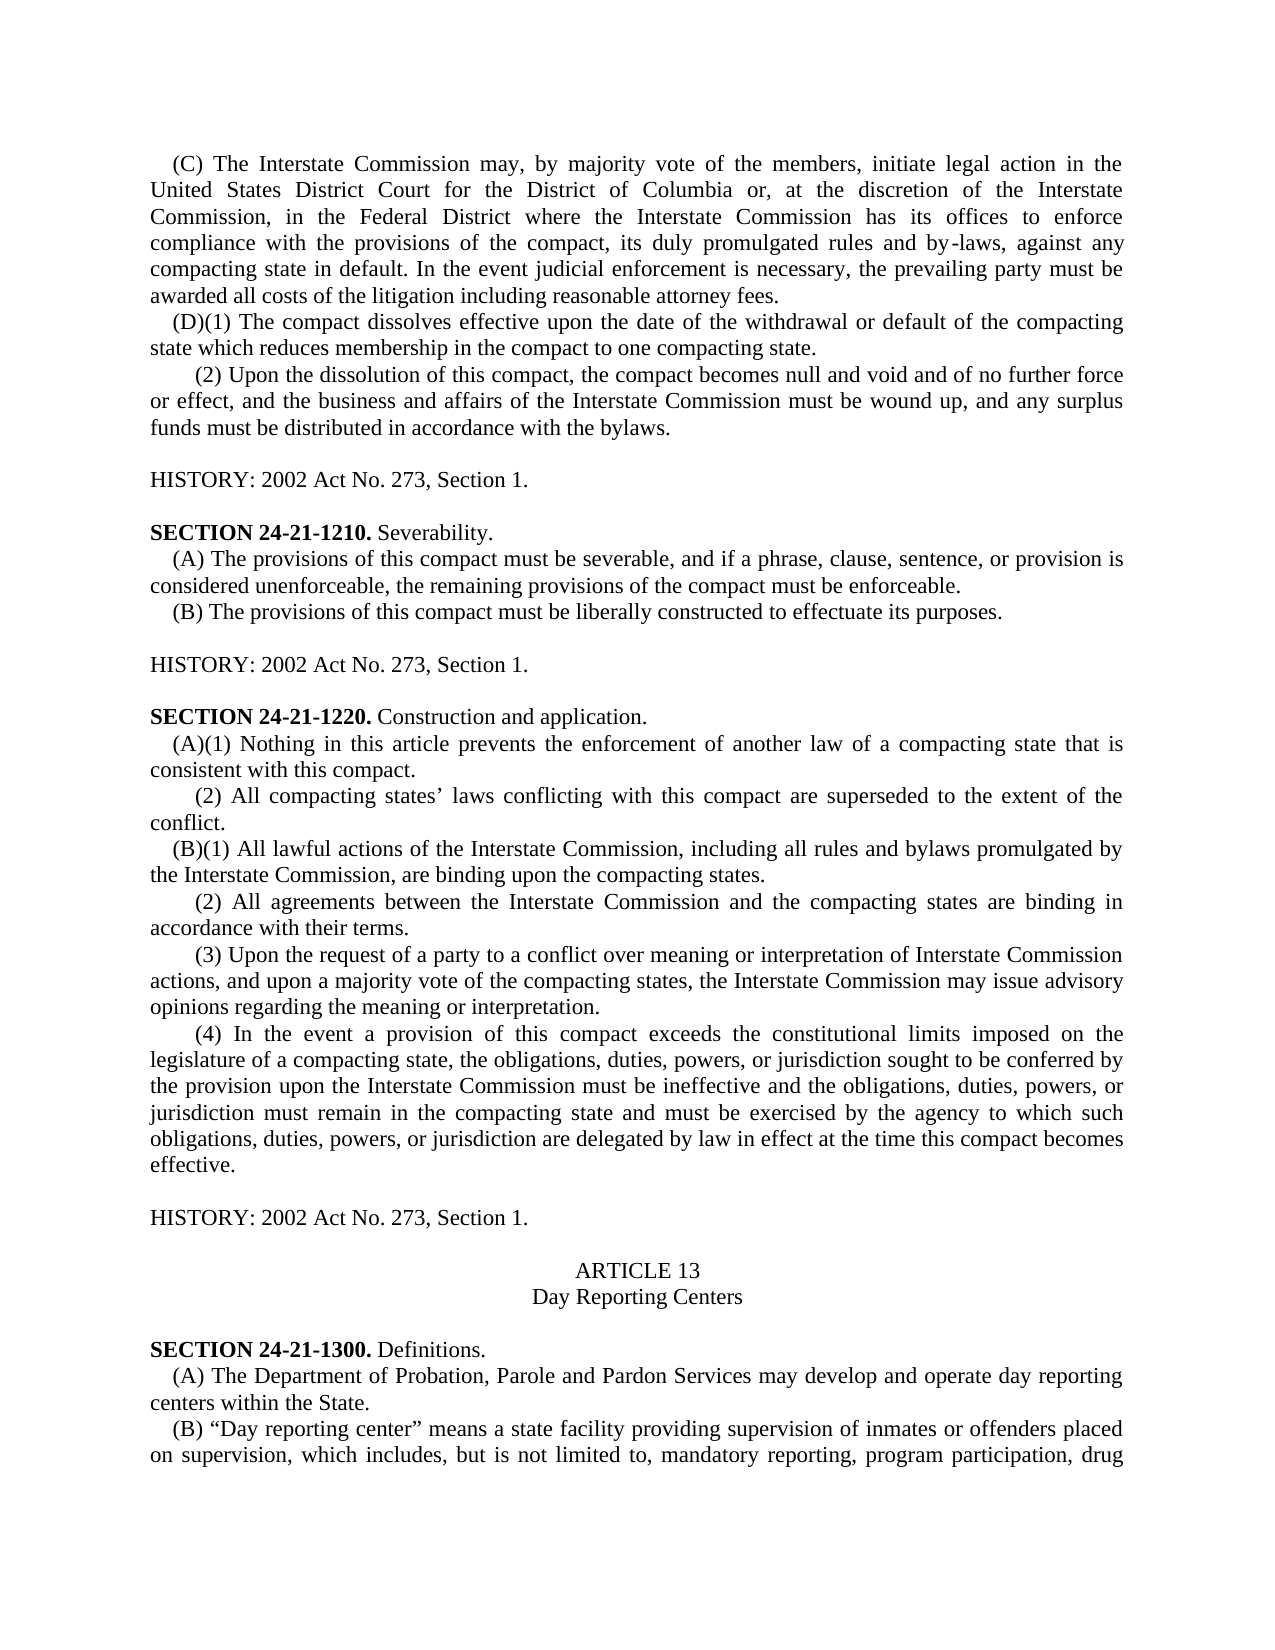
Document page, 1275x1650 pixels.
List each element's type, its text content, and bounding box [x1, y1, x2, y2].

text HISTORY: 2002 Act No. 273, Section 1. [150, 1204, 1125, 1231]
text (A)(1) Nothing in this article prevents the enforcement of another law of a compacting state that is consistent with this compact. [150, 730, 1125, 782]
text HISTORY: 2002 Act No. 273, Section 1. [150, 651, 1125, 677]
text (3) Upon the request of a party to a conflict over meaning or interpretation of Interstate Commission actions, and upon a majority vote of the compacting states, the Interstate Commission may issue advisory opinions regarding the meaning or interpretation. [150, 941, 1125, 1020]
text ARTICLE 13 [150, 1257, 1125, 1283]
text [150, 1415, 1125, 1468]
text (B) The provisions of this compact must be liberally constructed to effectuate its purposes. [150, 598, 1125, 624]
text (2) Upon the dissolution of this compact, the compact becomes null and void and of no further force or effect, and the business and affairs of the Interstate Commission must be wound up, and any surplus funds must be distributed in accordance with the bylaws. [150, 361, 1125, 440]
text HISTORY: 2002 Act No. 273, Section 1. [150, 466, 1125, 493]
text (C) The Interstate Commission may, by majority vote of the members, initiate legal action in the United States District Court for the District of Columbia or, at the discretion of the Interstate Commission, in the Federal District where the Interstate Commission has its offices to enforce compliance with the provisions of the compact, its duly promulgated rules and by-laws, against any compacting state in default. In the event judicial enforcement is necessary, the prevailing party must be awarded all costs of the litigation including reasonable attorney fees. [150, 150, 1125, 308]
text (2) All agreements between the Interstate Commission and the compacting states are binding in accordance with their terms. [150, 888, 1125, 941]
text (4) In the event a provision of this compact exceeds the constitutional limits imposed on the legislature of a compacting state, the obligations, duties, powers, or jurisdiction sought to be conferred by the provision upon the Interstate Commission must be ineffective and the obligations, duties, powers, or jurisdiction must remain in the compacting state and must be exercised by the agency to which such obligations, duties, powers, or jurisdiction are delegated by law in effect at the time this compact becomes effective. [150, 1020, 1125, 1178]
text SECTION 24-21-1220. Construction and application. [150, 703, 1125, 730]
text (2) All compacting states’ laws conflicting with this compact are superseded to the extent of the conflict. [150, 782, 1125, 835]
text SECTION 24-21-1210. Severability. [150, 519, 1125, 545]
text (A) The provisions of this compact must be severable, and if a phrase, clause, sentence, or provision is considered unenforceable, the remaining provisions of the compact must be enforceable. [150, 545, 1125, 598]
text (A) The Department of Probation, Parole and Pardon Services may develop and operate day reporting centers within the State. [150, 1362, 1125, 1415]
text (B)(1) All lawful actions of the Interstate Commission, including all rules and bylaws promulgated by the Interstate Commission, are binding upon the compacting states. [150, 835, 1125, 888]
text Day Reporting Centers [150, 1283, 1125, 1309]
text SECTION 24-21-1300. Definitions. [150, 1336, 1125, 1362]
text (D)(1) The compact dissolves effective upon the date of the withdrawal or default of the compacting state which reduces membership in the compact to one compacting state. [150, 308, 1125, 361]
